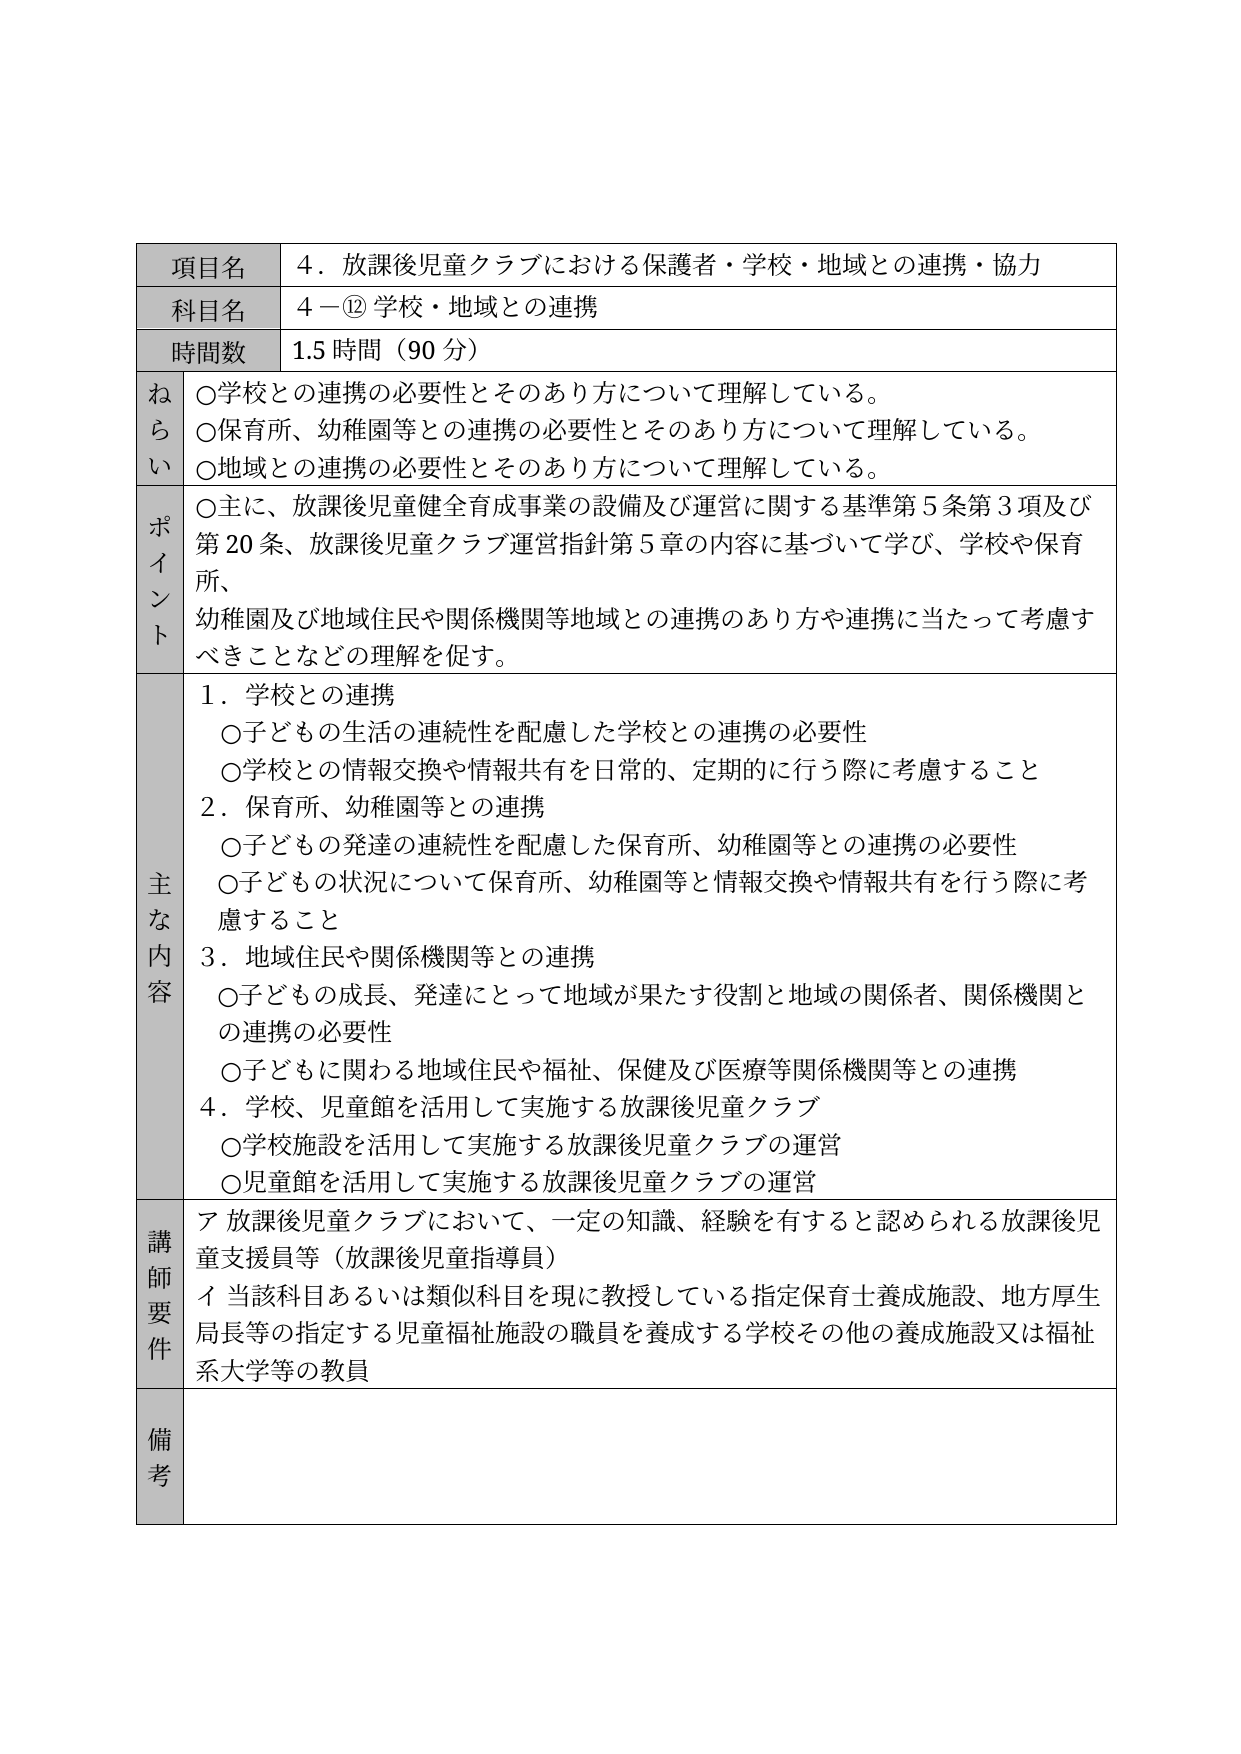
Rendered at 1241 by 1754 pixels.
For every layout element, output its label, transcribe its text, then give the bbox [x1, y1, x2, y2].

table_cell ○学校との連携の必要性とそのあり方について理解している。 ○保育所、幼稚園等との連携の必要性とそのあり方について理解している。 ○地域との連携の必要性とそのあり方について理解している。 [184, 372, 1116, 485]
table_cell ねらい [137, 372, 183, 485]
table_cell ア 放課後児童クラブにおいて、一定の知識、経験を有すると認められる放課後児童支援員等（放課後児童指導員） イ 当該科目あるいは類似科目を現に教授している指定保育士養成施設、地方厚生局長等の指定する児童福祉施設の職員を養成する学校その他の養成施設又は福祉 系大学等の教員 [184, 1200, 1116, 1388]
table_cell 時間数 [137, 330, 280, 371]
table_cell 講師要件 [137, 1200, 183, 1388]
table_cell 科目名 [137, 287, 280, 328]
table_cell ４－⑫ 学校・地域との連携 [281, 287, 1116, 328]
table_cell １．学校との連携 ○子どもの生活の連続性を配慮した学校との連携の必要性 ○学校との情報交換や情報共有を日常的、定期的に行う際に考慮すること ２．保育所、幼稚園等との連携 ○子どもの発達の連続性を配慮した保育所、幼稚園等との連携の必要性 ○子どもの状況について保育所、幼稚園等と情報交換や情報共有を行う際に考慮すること ３．地域住民や関係機関等との連携 ○子どもの成長、発達にとって地域が果たす役割と地域の関係者、関係機関との連携の必要性 ○子どもに関わる地域住民や福祉、保健及び医療等関係機関等との連携 ４．学校、児童館を活用して実施する放課後児童クラブ ○学校施設を活用して実施する放課後児童クラブの運営 ○児童館を活用して実施する放課後児童クラブの運営 [184, 674, 1116, 1199]
table_cell 主な内容 [137, 674, 183, 1199]
table_cell [184, 1389, 1116, 1524]
table_cell ○主に、放課後児童健全育成事業の設備及び運営に関する基準第５条第３項及び第20 条、放課後児童クラブ運営指針第５章の内容に基づいて学び、学校や保育所、 幼稚園及び地域住民や関係機関等地域との連携のあり方や連携に当たって考慮す べきことなどの理解を促す。 [184, 486, 1116, 673]
table_cell ポイント [137, 486, 183, 673]
table_header ４．放課後児童クラブにおける保護者・学校・地域との連携・協力 [281, 244, 1116, 286]
table_header 項目名 [137, 244, 280, 286]
table_cell 備考 [137, 1389, 183, 1524]
table_cell 1.5 時間（90 分） [281, 330, 1116, 371]
